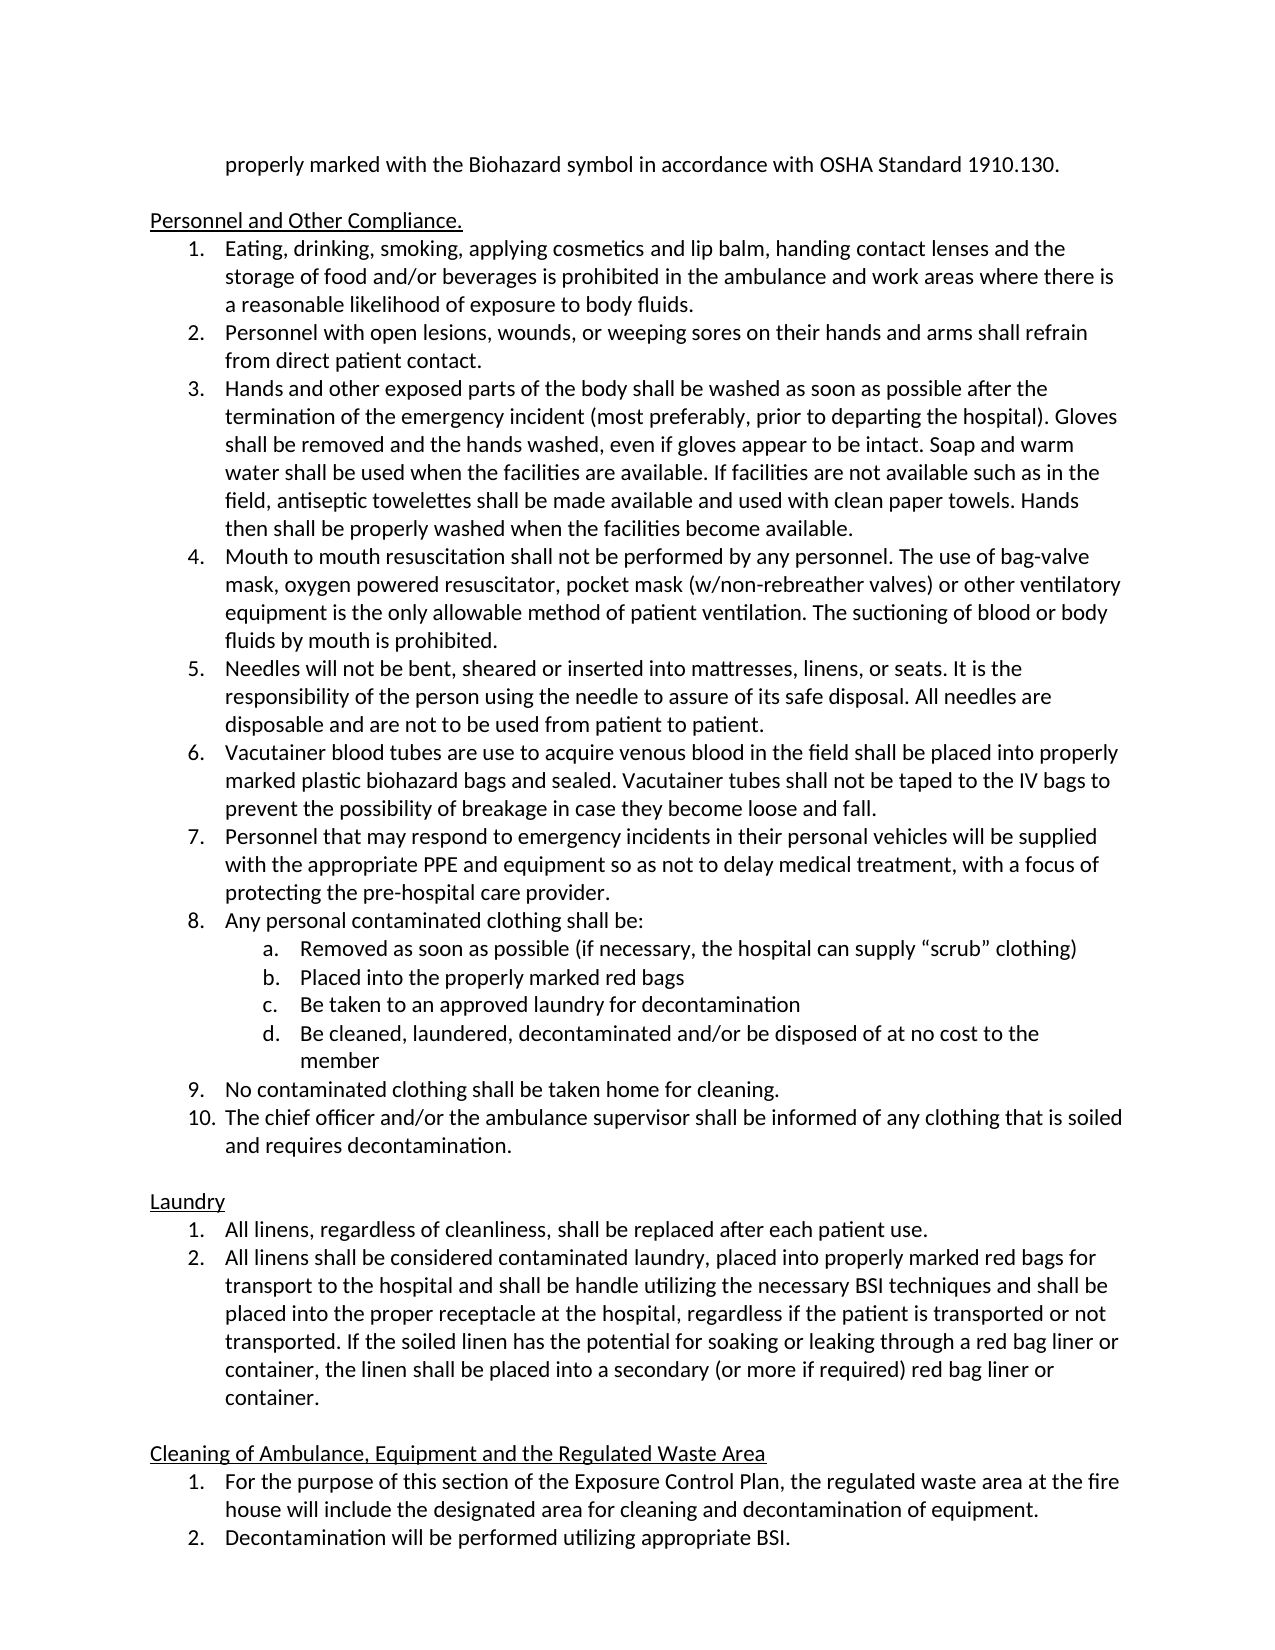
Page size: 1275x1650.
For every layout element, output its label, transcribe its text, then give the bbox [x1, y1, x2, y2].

list Be cleaned, laundered, decontaminated and/or be disposed of at no cost to the member [262, 1019, 1125, 1075]
list The chief officer and/or the ambulance supervisor shall be informed of any clothing that is soiled and requires decontamination. [187, 1103, 1125, 1159]
list Mouth to mouth resuscitation shall not be performed by any personnel. The use of bag-valve mask, oxygen powered resuscitator, pocket mask (w/non-rebreather valves) or other ventilatory equipment is the only allowable method of patient ventilation. The suctioning of blood or body fluids by mouth is prohibited. [187, 542, 1125, 654]
list All linens shall be considered contaminated laundry, placed into properly marked red bags for transport to the hospital and shall be handle utilizing the necessary BSI techniques and shall be placed into the proper receptacle at the hospital, regardless if the patient is transported or not transported. If the soiled linen has the potential for soaking or leaking through a red bag liner or container, the linen shall be placed into a secondary (or more if required) red bag liner or container. [187, 1243, 1125, 1411]
list Be taken to an approved laundry for decontamination [262, 991, 1125, 1019]
list Needles will not be bent, sheared or inserted into mattresses, linens, or seats. It is the responsibility of the person using the needle to assure of its safe disposal. All needles are disposable and are not to be used from patient to patient. [187, 654, 1125, 738]
list All linens, regardless of cleanliness, shall be replaced after each patient use. [187, 1215, 1125, 1243]
list Hands and other exposed parts of the body shall be washed as soon as possible after the termination of the emergency incident (most preferably, prior to departing the hospital). Gloves shall be removed and the hands washed, even if gloves appear to be intact. Soap and warm water shall be used when the facilities are available. If facilities are not available such as in the field, antiseptic towelettes shall be made available and used with clean paper towels. Hands then shall be properly washed when the facilities become available. [187, 374, 1125, 542]
list Removed as soon as possible (if necessary, the hospital can supply “scrub” clothing) [262, 934, 1125, 963]
list Personnel with open lesions, wounds, or weeping sores on their hands and arms shall refrain from direct patient contact. [187, 318, 1125, 374]
text Laundry [150, 1187, 1125, 1215]
list Any personal contaminated clothing shall be: [187, 907, 1125, 934]
text Cleaning of Ambulance, Equipment and the Regulated Waste Area [150, 1439, 1125, 1467]
list Vacutainer blood tubes are use to acquire venous blood in the field shall be placed into properly marked plastic biohazard bags and sealed. Vacutainer tubes shall not be taped to the IV bags to prevent the possibility of breakage in case they become loose and fall. [187, 738, 1125, 822]
list Decontamination will be performed utilizing appropriate BSI. [187, 1523, 1125, 1551]
list Personnel that may respond to emergency incidents in their personal vehicles will be supplied with the appropriate PPE and equipment so as not to delay medical treatment, with a focus of protecting the pre-hospital care provider. [187, 822, 1125, 907]
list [187, 150, 1125, 178]
text Personnel and Other Compliance. [150, 206, 1125, 234]
list For the purpose of this section of the Exposure Control Plan, the regulated waste area at the fire house will include the designated area for cleaning and decontamination of equipment. [187, 1467, 1125, 1523]
list No contaminated clothing shall be taken home for cleaning. [187, 1075, 1125, 1103]
list Placed into the properly marked red bags [262, 963, 1125, 991]
list Eating, drinking, smoking, applying cosmetics and lip balm, handing contact lenses and the storage of food and/or beverages is prohibited in the ambulance and work areas where there is a reasonable likelihood of exposure to body fluids. [187, 234, 1125, 318]
